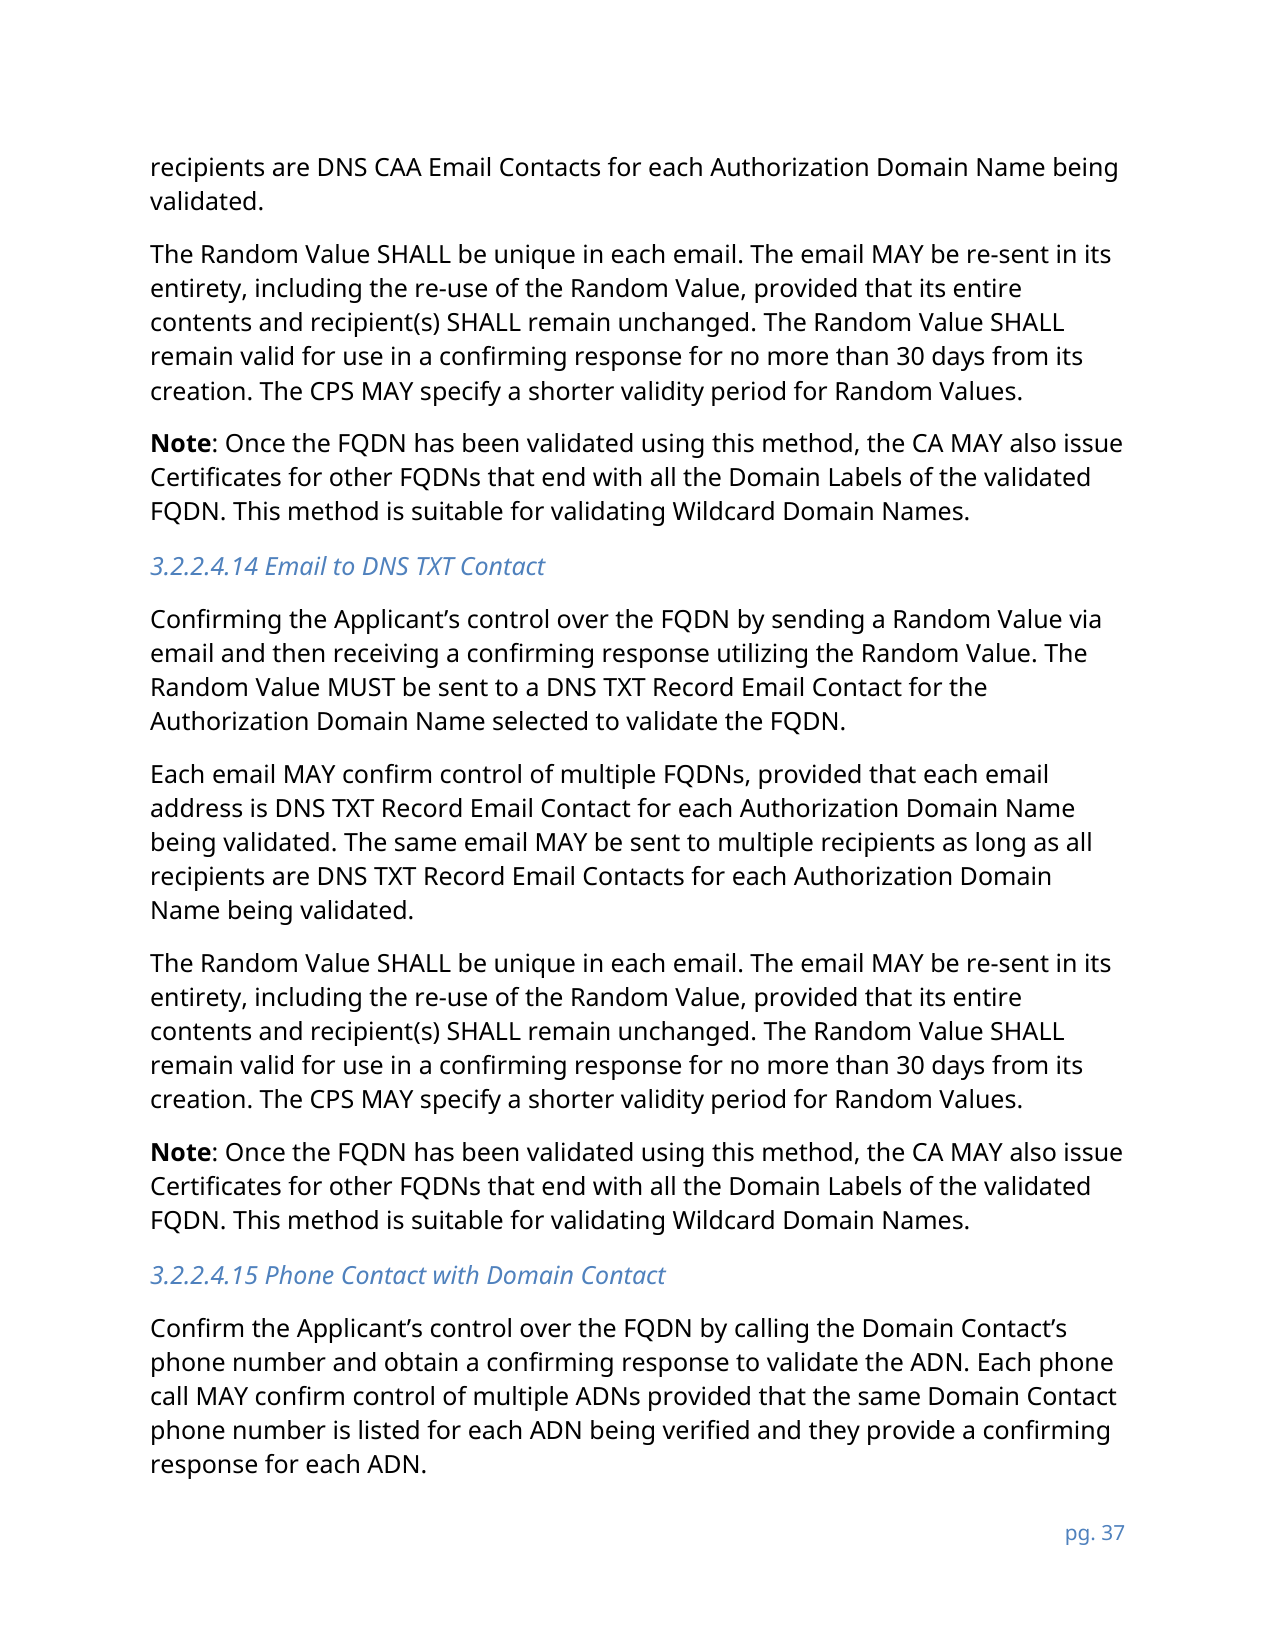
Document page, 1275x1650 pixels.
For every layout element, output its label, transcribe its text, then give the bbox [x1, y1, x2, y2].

text Confirming the Applicant’s control over the FQDN by sending a Random Value via email and then receiving a confirming response utilizing the Random Value. The Random Value MUST be sent to a DNS TXT Record Email Contact for the Authorization Domain Name selected to validate the FQDN. [150, 602, 1125, 738]
subtitle 3.2.2.4.15 Phone Contact with Domain Contact [150, 1258, 1125, 1292]
subtitle 3.2.2.4.14 Email to DNS TXT Contact [150, 549, 1125, 583]
text Confirm the Applicant’s control over the FQDN by calling the Domain Contact’s phone number and obtain a confirming response to validate the ADN. Each phone call MAY confirm control of multiple ADNs provided that the same Domain Contact phone number is listed for each ADN being verified and they provide a confirming response for each ADN. [150, 1311, 1125, 1481]
text Each email MAY confirm control of multiple FQDNs, provided that each email address is DNS TXT Record Email Contact for each Authorization Domain Name being validated. The same email MAY be sent to multiple recipients as long as all recipients are DNS TXT Record Email Contacts for each Authorization Domain Name being validated. [150, 757, 1125, 927]
text The Random Value SHALL be unique in each email. The email MAY be re-sent in its entirety, including the re-use of the Random Value, provided that its entire contents and recipient(s) SHALL remain unchanged. The Random Value SHALL remain valid for use in a confirming response for no more than 30 days from its creation. The CPS MAY specify a shorter validity period for Random Values. [150, 237, 1125, 407]
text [150, 150, 1125, 218]
text The Random Value SHALL be unique in each email. The email MAY be re-sent in its entirety, including the re-use of the Random Value, provided that its entire contents and recipient(s) SHALL remain unchanged. The Random Value SHALL remain valid for use in a confirming response for no more than 30 days from its creation. The CPS MAY specify a shorter validity period for Random Values. [150, 946, 1125, 1116]
